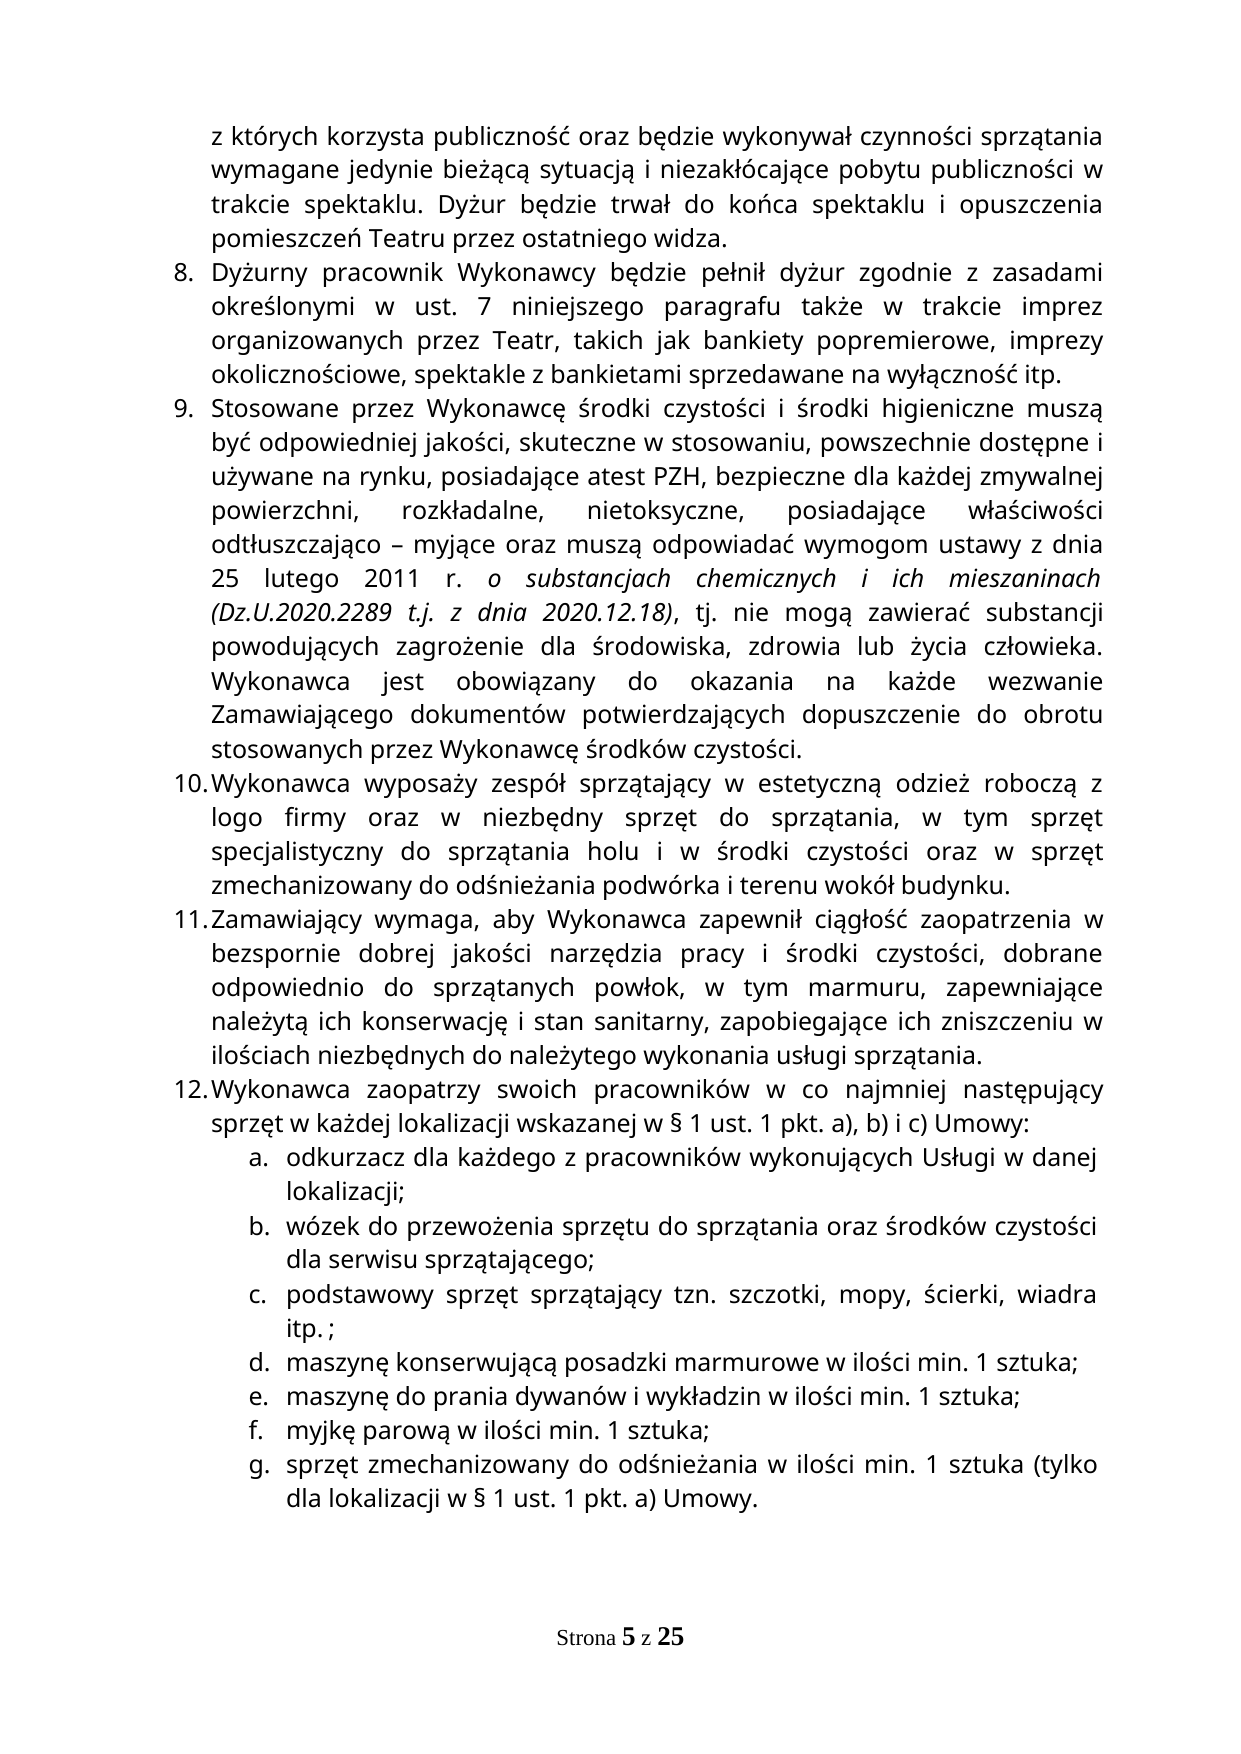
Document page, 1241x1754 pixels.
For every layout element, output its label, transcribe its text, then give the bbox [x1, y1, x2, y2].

list maszynę do prania dywanów i wykładzin w ilości min. 1 sztuka; [248, 1378, 1098, 1412]
list sprzęt zmechanizowany do odśnieżania w ilości min. 1 sztuka (tylko dla lokalizacji w § 1 ust. 1 pkt. a) Umowy. [248, 1447, 1098, 1515]
list podstawowy sprzęt sprzątający tzn. szczotki, mopy, ścierki, wiadra itp. ; [248, 1276, 1098, 1344]
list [173, 118, 1104, 254]
list Wykonawca wyposaży zespół sprzątający w estetyczną odzież roboczą z logo firmy oraz w niezbędny sprzęt do sprzątania, w tym sprzęt specjalistyczny do sprzątania holu i w środki czystości oraz w sprzęt zmechanizowany do odśnieżania podwórka i terenu wokół budynku. [173, 765, 1104, 902]
list Dyżurny pracownik Wykonawcy będzie pełnił dyżur zgodnie z zasadami określonymi w ust. 7 niniejszego paragrafu także w trakcie imprez organizowanych przez Teatr, takich jak bankiety popremierowe, imprezy okolicznościowe, spektakle z bankietami sprzedawane na wyłączność itp. [173, 254, 1104, 391]
list odkurzacz dla każdego z pracowników wykonujących Usługi w danej lokalizacji; [248, 1140, 1098, 1208]
list Stosowane przez Wykonawcę środki czystości i środki higieniczne muszą być odpowiedniej jakości, skuteczne w stosowaniu, powszechnie dostępne i używane na rynku, posiadające atest PZH, bezpieczne dla każdej zmywalnej powierzchni, rozkładalne, nietoksyczne, posiadające właściwości odtłuszczająco – myjące oraz muszą odpowiadać wymogom ustawy z dnia 25 lutego 2011 r. o substancjach chemicznych i ich mieszaninach (Dz.U.2020.2289 t.j. z dnia 2020.12.18), tj. nie mogą zawierać substancji powodujących zagrożenie dla środowiska, zdrowia lub życia człowieka. Wykonawca jest obowiązany do okazania na każde wezwanie Zamawiającego dokumentów potwierdzających dopuszczenie do obrotu stosowanych przez Wykonawcę środków czystości. [173, 391, 1104, 765]
list wózek do przewożenia sprzętu do sprzątania oraz środków czystości dla serwisu sprzątającego; [248, 1208, 1098, 1276]
list Wykonawca zaopatrzy swoich pracowników w co najmniej następujący sprzęt w każdej lokalizacji wskazanej w § 1 ust. 1 pkt. a), b) i c) Umowy: [173, 1072, 1104, 1140]
list Zamawiający wymaga, aby Wykonawca zapewnił ciągłość zaopatrzenia w bezspornie dobrej jakości narzędzia pracy i środki czystości, dobrane odpowiednio do sprzątanych powłok, w tym marmuru, zapewniające należytą ich konserwację i stan sanitarny, zapobiegające ich zniszczeniu w ilościach niezbędnych do należytego wykonania usługi sprzątania. [173, 902, 1104, 1072]
list maszynę konserwującą posadzki marmurowe w ilości min. 1 sztuka; [248, 1344, 1098, 1378]
list myjkę parową w ilości min. 1 sztuka; [248, 1412, 1098, 1447]
